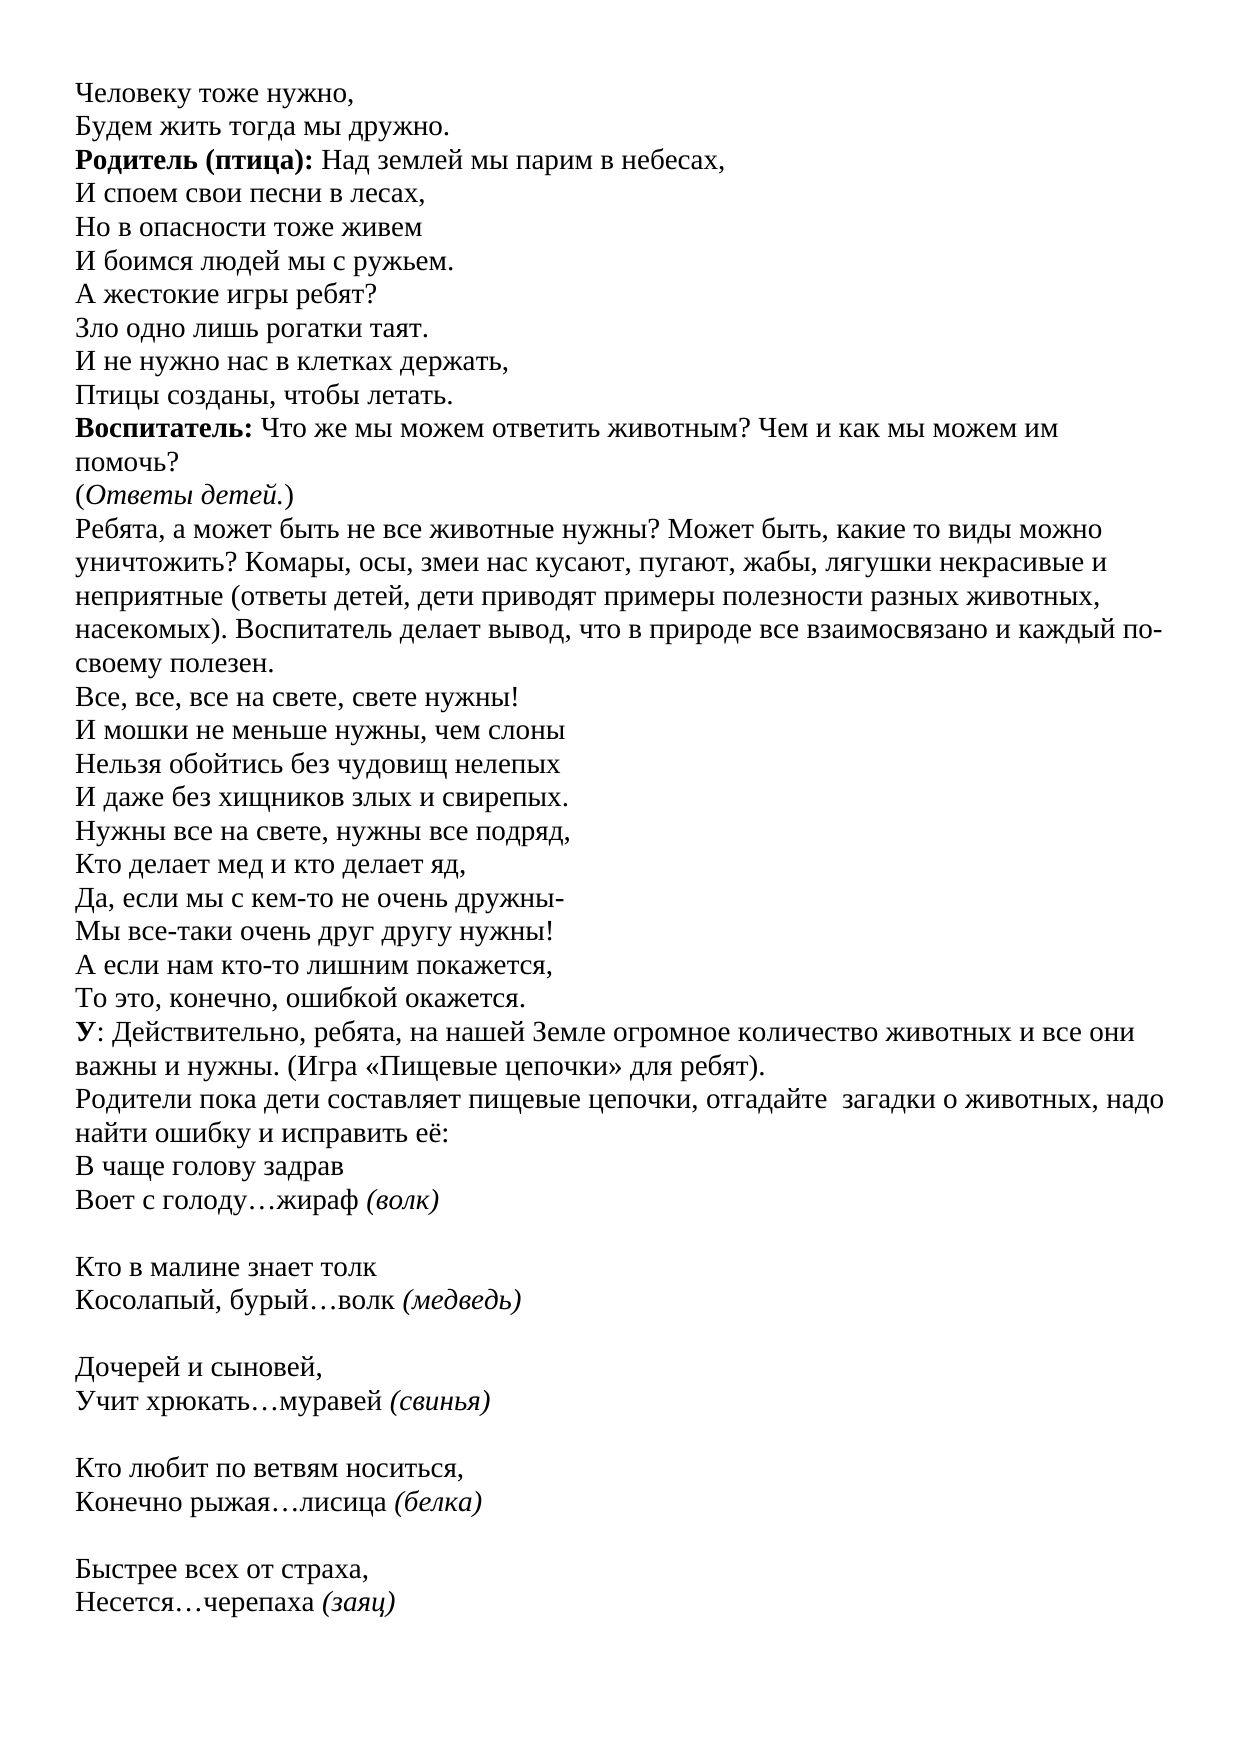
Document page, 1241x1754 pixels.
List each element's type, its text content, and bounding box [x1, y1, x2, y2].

text Кто в малине знает толк Косолапый, бурый…волк (медведь) [75, 1249, 1165, 1316]
text Все, все, все на свете, свете нужны! И мошки не меньше нужны, чем слоны Нельзя обойтись без чудовищ нелепых И даже без хищников злых и свирепых. Нужны все на свете, нужны все подряд, Кто делает мед и кто делает яд, Да, если мы с кем-то не очень дружны- Мы все-таки очень друг другу нужны! А если нам кто-то лишним покажется, То это, конечно, ошибкой окажется. [75, 679, 1165, 1014]
text Дочерей и сыновей, Учит хрюкать…муравей (свинья) [75, 1349, 1165, 1417]
text В чаще голову задрав Воет с голоду…жираф (волк) [75, 1148, 1165, 1215]
text (Ответы детей.) [75, 477, 1165, 511]
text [75, 75, 1165, 142]
text Быстрее всех от страха, Несется…черепаха (заяц) [75, 1551, 1165, 1618]
text Родители пока дети составляет пищевые цепочки, отгадайте загадки о животных, надо найти ошибку и исправить её: [75, 1081, 1165, 1148]
text Кто любит по ветвям носиться, Конечно рыжая…лисица (белка) [75, 1450, 1165, 1517]
text Ребята, а может быть не все животные нужны? Может быть, какие то виды можно уничтожить? Комары, осы, змеи нас кусают, пугают, жабы, лягушки некрасивые и неприятные (ответы детей, дети приводят примеры полезности разных животных, насекомых). Воспитатель делает вывод, что в природе все взаимосвязано и каждый по-своему полезен. [75, 511, 1165, 679]
text Воспитатель: Что же мы можем ответить животным? Чем и как мы можем им помочь? [75, 410, 1165, 477]
text У: Действительно, ребята, на нашей Земле огромное количество животных и все они важны и нужны. (Игра «Пищевые цепочки» для ребят). [75, 1014, 1165, 1081]
text Родитель (птица): Над землей мы парим в небесах, И споем свои песни в лесах, Но в опасности тоже живем И боимся людей мы с ружьем. А жестокие игры ребят? Зло одно лишь рогатки таят. И не нужно нас в клетках держать, Птицы созданы, чтобы летать. [75, 142, 1165, 410]
